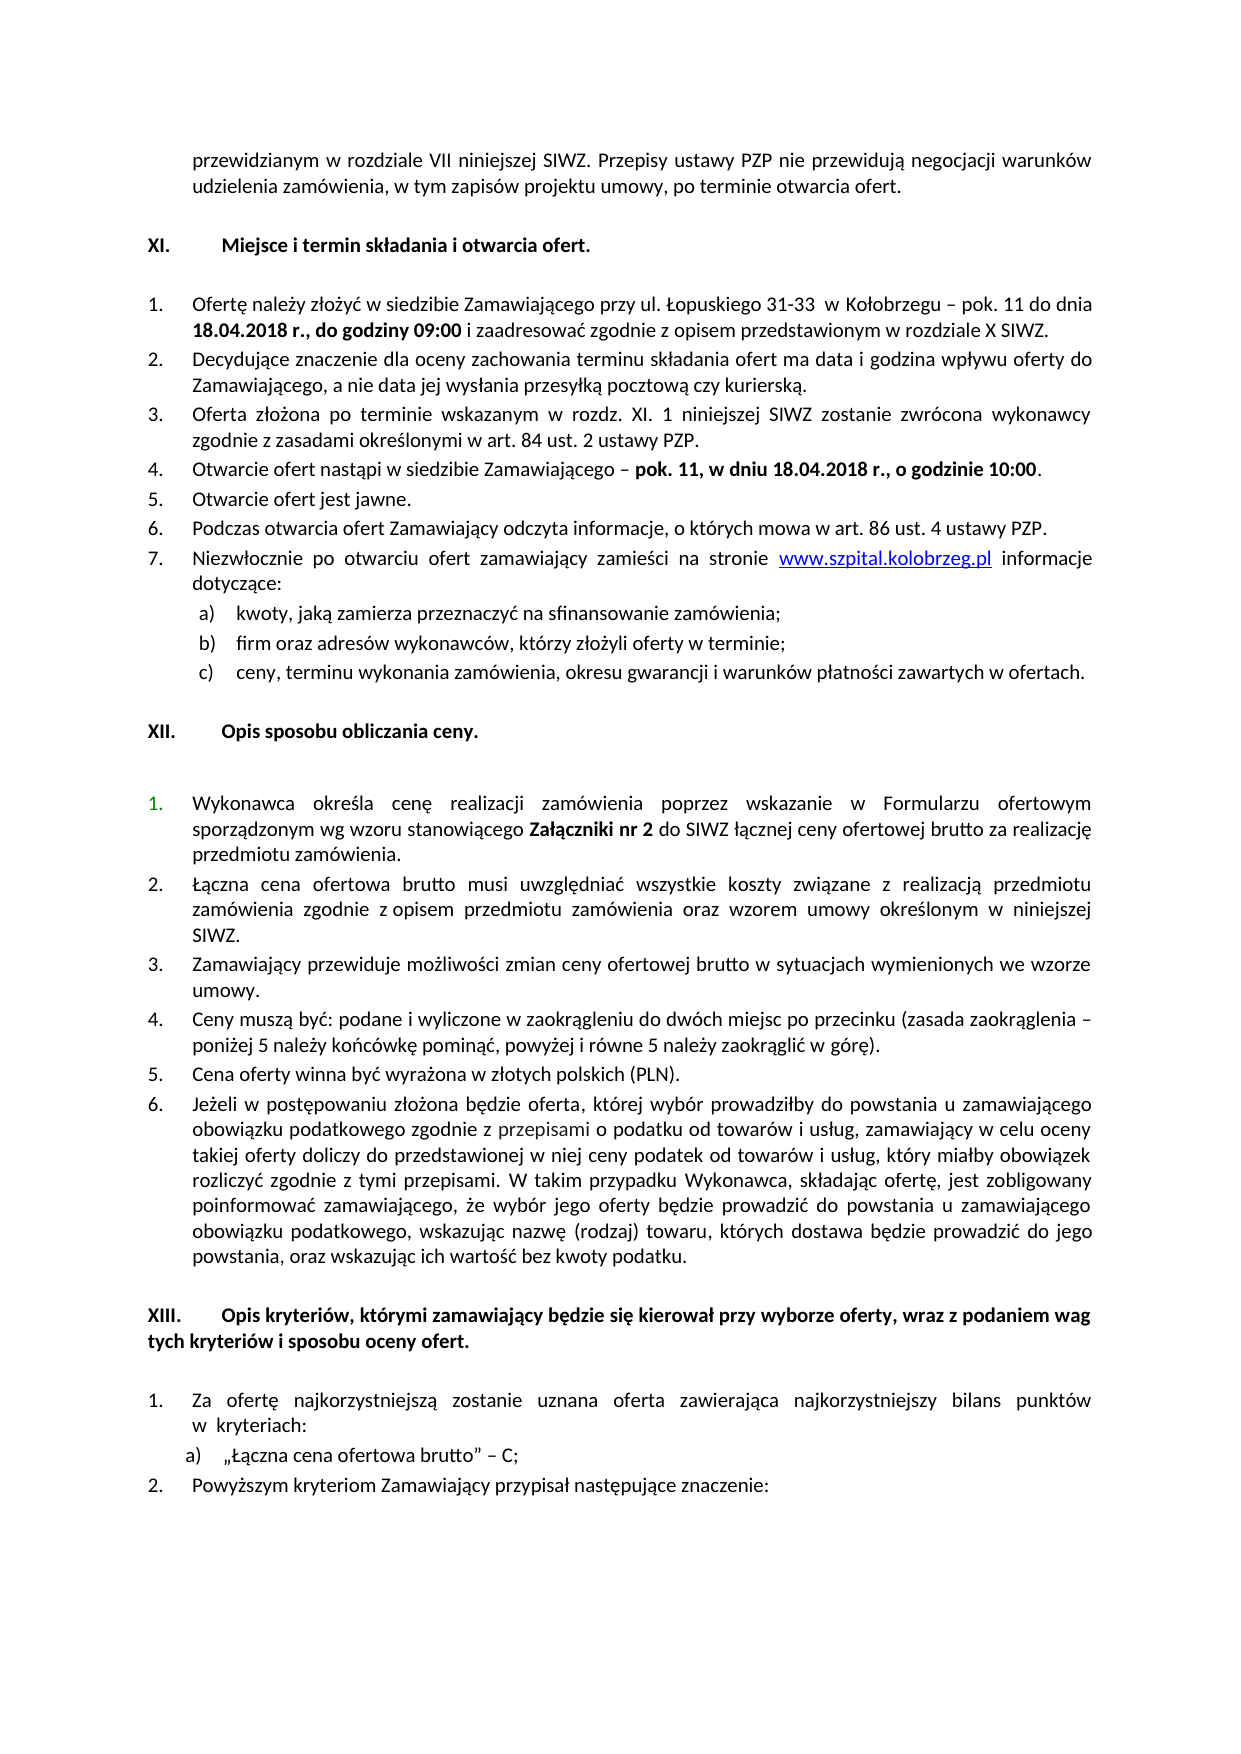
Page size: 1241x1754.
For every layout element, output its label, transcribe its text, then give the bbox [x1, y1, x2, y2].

text XIII. Opis kryteriów, którymi zamawiający będzie się kierował przy wyborze oferty, wraz z podaniem wag tych kryteriów i sposobu oceny ofert. [148, 1303, 1093, 1353]
list „Łączna cena ofertowa brutto” – C; [185, 1442, 1093, 1468]
list Cena oferty winna być wyrażona w złotych polskich (PLN). [148, 1061, 1093, 1087]
list Za ofertę najkorzystniejszą zostanie uznana oferta zawierająca najkorzystniejszy bilans punktów w kryteriach: [148, 1387, 1093, 1438]
list Ofertę należy złożyć w siedzibie Zamawiającego przy ul. Łopuskiego 31-33 w Kołobrzegu – pok. 11 do dnia 18.04.2018 r., do godziny 09:00 i zaadresować zgodnie z opisem przedstawionym w rozdziale X SIWZ. [148, 291, 1093, 342]
list Otwarcie ofert jest jawne. [148, 486, 1093, 511]
list Oferta złożona po terminie wskazanym w rozdz. XI. 1 niniejszej SIWZ zostanie zwrócona wykonawcy zgodnie z zasadami określonymi w art. 84 ust. 2 ustawy PZP. [148, 401, 1093, 452]
text XI. Miejsce i termin składania i otwarcia ofert. [148, 232, 1093, 258]
list Powyższym kryteriom Zamawiający przypisał następujące znaczenie: [148, 1472, 1093, 1497]
text XII. Opis sposobu obliczania ceny. [148, 718, 1093, 744]
list Jeżeli w postępowaniu złożona będzie oferta, której wybór prowadziłby do powstania u zamawiającego obowiązku podatkowego zgodnie z przepisami o podatku od towarów i usług, zamawiający w celu oceny takiej oferty doliczy do przedstawionej w niej ceny podatek od towarów i usług, który miałby obowiązek rozliczyć zgodnie z tymi przepisami. W takim przypadku Wykonawca, składając ofertę, jest zobligowany poinformować zamawiającego, że wybór jego oferty będzie prowadzić do powstania u zamawiającego obowiązku podatkowego, wskazując nazwę (rodzaj) towaru, których dostawa będzie prowadzić do jego powstania, oraz wskazując ich wartość bez kwoty podatku. [148, 1091, 1093, 1269]
list Wykonawca określa cenę realizacji zamówienia poprzez wskazanie w Formularzu ofertowym sporządzonym wg wzoru stanowiącego Załączniki nr 2 do SIWZ łącznej ceny ofertowej brutto za realizację przedmiotu zamówienia. [148, 791, 1093, 867]
list Łączna cena ofertowa brutto musi uwzględniać wszystkie koszty związane z realizacją przedmiotu zamówienia zgodnie z opisem przedmiotu zamówienia oraz wzorem umowy określonym w niniejszej SIWZ. [148, 871, 1093, 947]
list firm oraz adresów wykonawców, którzy złożyli oferty w terminie; [199, 630, 1093, 655]
list Podczas otwarcia ofert Zamawiający odczyta informacje, o których mowa w art. 86 ust. 4 ustawy PZP. [148, 516, 1093, 541]
list Zamawiający przewiduje możliwości zmian ceny ofertowej brutto w sytuacjach wymienionych we wzorze umowy. [148, 951, 1093, 1002]
list Decydujące znaczenie dla oceny zachowania terminu składania ofert ma data i godzina wpływu oferty do Zamawiającego, a nie data jej wysłania przesyłką pocztową czy kurierską. [148, 346, 1093, 397]
list Niezwłocznie po otwarciu ofert zamawiający zamieści na stronie www.szpital.kolobrzeg.pl informacje dotyczące: [148, 545, 1093, 596]
list Otwarcie ofert nastąpi w siedzibie Zamawiającego – pok. 11, w dniu 18.04.2018 r., o godzinie 10:00. [148, 456, 1093, 482]
list Ceny muszą być: podane i wyliczone w zaokrągleniu do dwóch miejsc po przecinku (zasada zaokrąglenia – poniżej 5 należy końcówkę pominąć, powyżej i równe 5 należy zaokrąglić w górę). [148, 1006, 1093, 1057]
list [148, 148, 1093, 198]
list kwoty, jaką zamierza przeznaczyć na sfinansowanie zamówienia; [199, 600, 1093, 626]
list ceny, terminu wykonania zamówienia, okresu gwarancji i warunków płatności zawartych w ofertach. [199, 659, 1093, 685]
